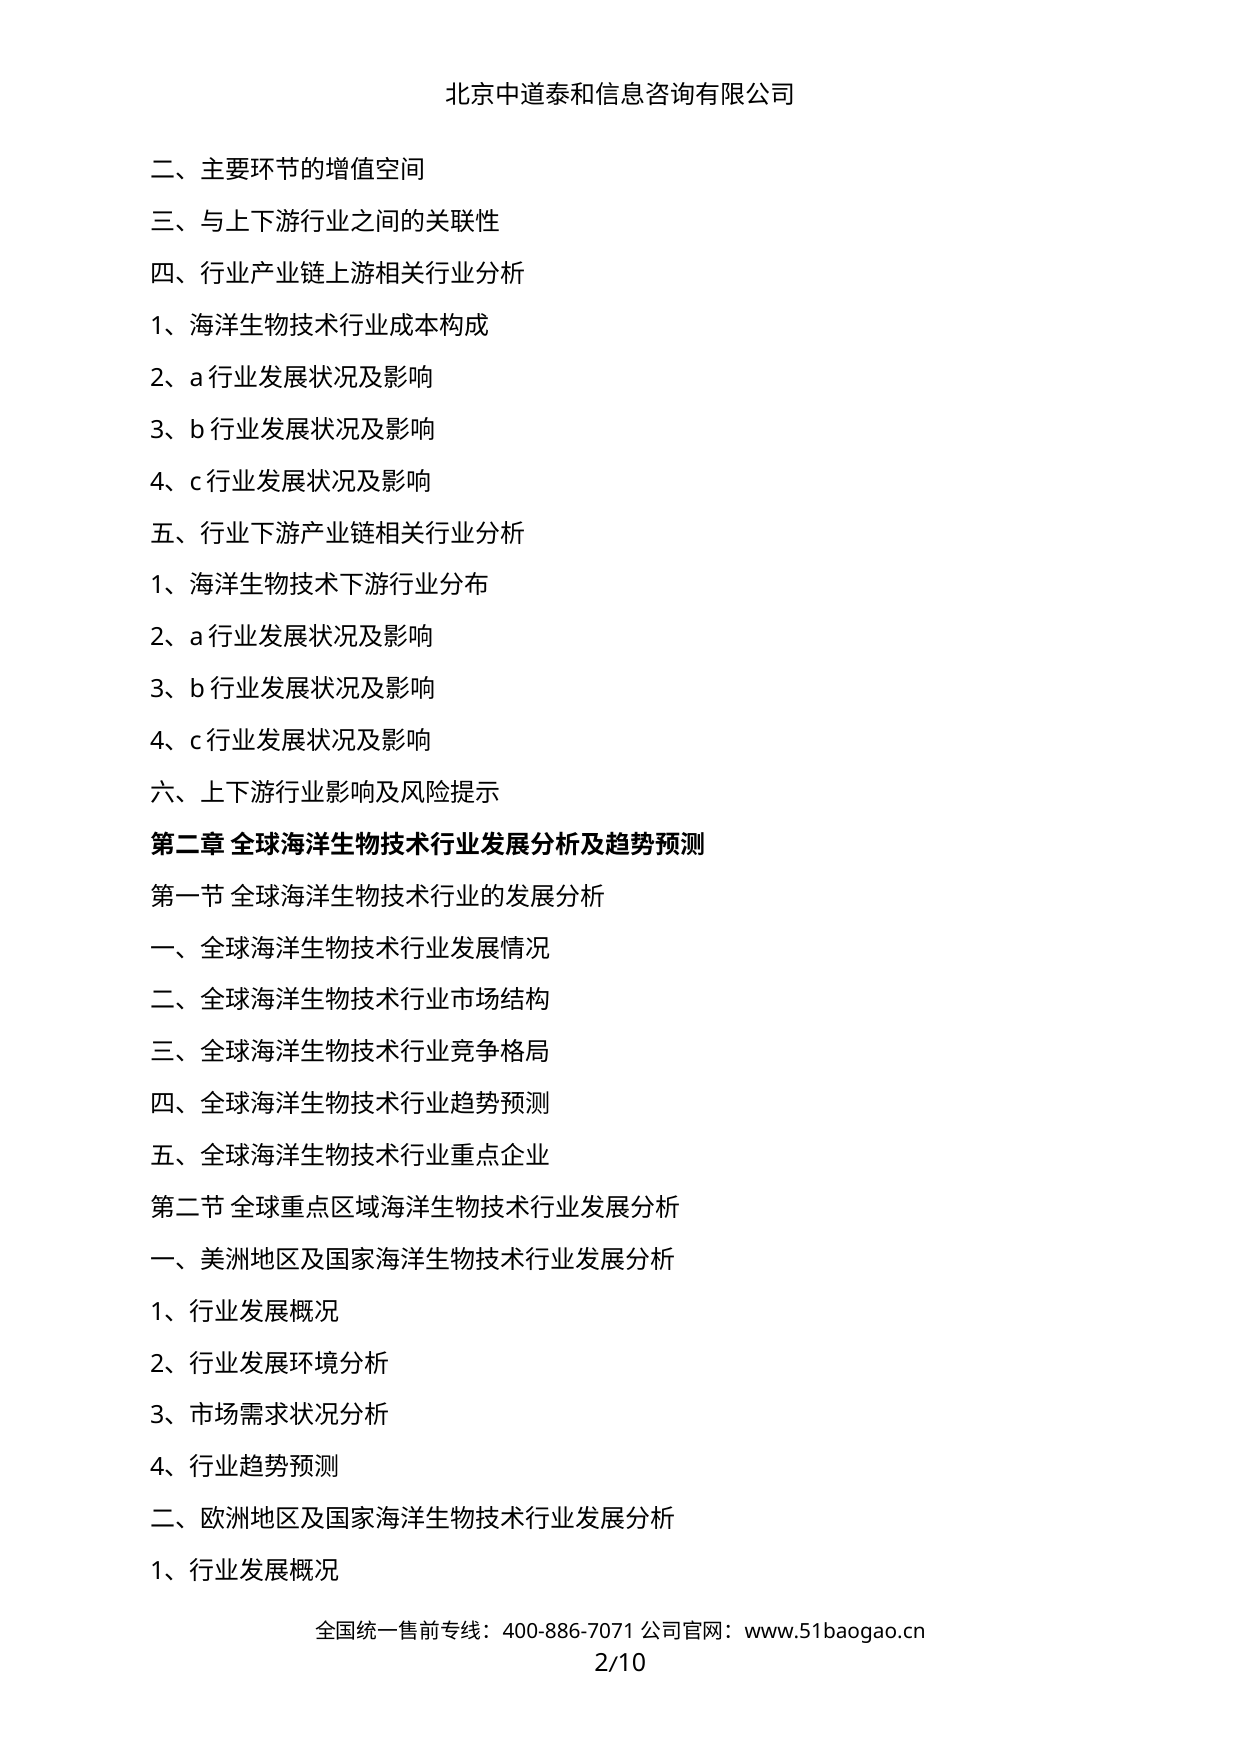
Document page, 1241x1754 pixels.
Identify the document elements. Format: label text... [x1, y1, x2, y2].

text 3、b行业发展状况及影响 [150, 409, 1090, 446]
text 3、b行业发展状况及影响 [150, 669, 1090, 705]
text 2、a行业发展状况及影响 [150, 357, 1090, 394]
text 第二节 全球重点区域海洋生物技术行业发展分析 [150, 1187, 1090, 1224]
text 1、海洋生物技术下游行业分布 [150, 565, 1090, 601]
text 二、主要环节的增值空间 [150, 150, 1090, 186]
text 一、全球海洋生物技术行业发展情况 [150, 928, 1090, 964]
text 二、全球海洋生物技术行业市场结构 [150, 980, 1090, 1016]
text 第一节 全球海洋生物技术行业的发展分析 [150, 876, 1090, 912]
text 4、行业趋势预测 [150, 1447, 1090, 1483]
text 二、欧洲地区及国家海洋生物技术行业发展分析 [150, 1499, 1090, 1535]
text 1、海洋生物技术行业成本构成 [150, 306, 1090, 342]
text 4、c行业发展状况及影响 [150, 461, 1090, 497]
text 第二章 全球海洋生物技术行业发展分析及趋势预测 [150, 824, 1090, 861]
text 4、c行业发展状况及影响 [150, 721, 1090, 757]
text 2、a行业发展状况及影响 [150, 617, 1090, 653]
text 四、行业产业链上游相关行业分析 [150, 254, 1090, 290]
text 四、全球海洋生物技术行业趋势预测 [150, 1084, 1090, 1120]
text 3、市场需求状况分析 [150, 1395, 1090, 1431]
text 三、全球海洋生物技术行业竞争格局 [150, 1032, 1090, 1068]
text 一、美洲地区及国家海洋生物技术行业发展分析 [150, 1239, 1090, 1276]
text 五、行业下游产业链相关行业分析 [150, 513, 1090, 549]
text 1、行业发展概况 [150, 1551, 1090, 1587]
text 五、全球海洋生物技术行业重点企业 [150, 1136, 1090, 1172]
text 六、上下游行业影响及风险提示 [150, 772, 1090, 809]
text 2、行业发展环境分析 [150, 1343, 1090, 1379]
text 1、行业发展概况 [150, 1291, 1090, 1327]
text 三、与上下游行业之间的关联性 [150, 202, 1090, 238]
